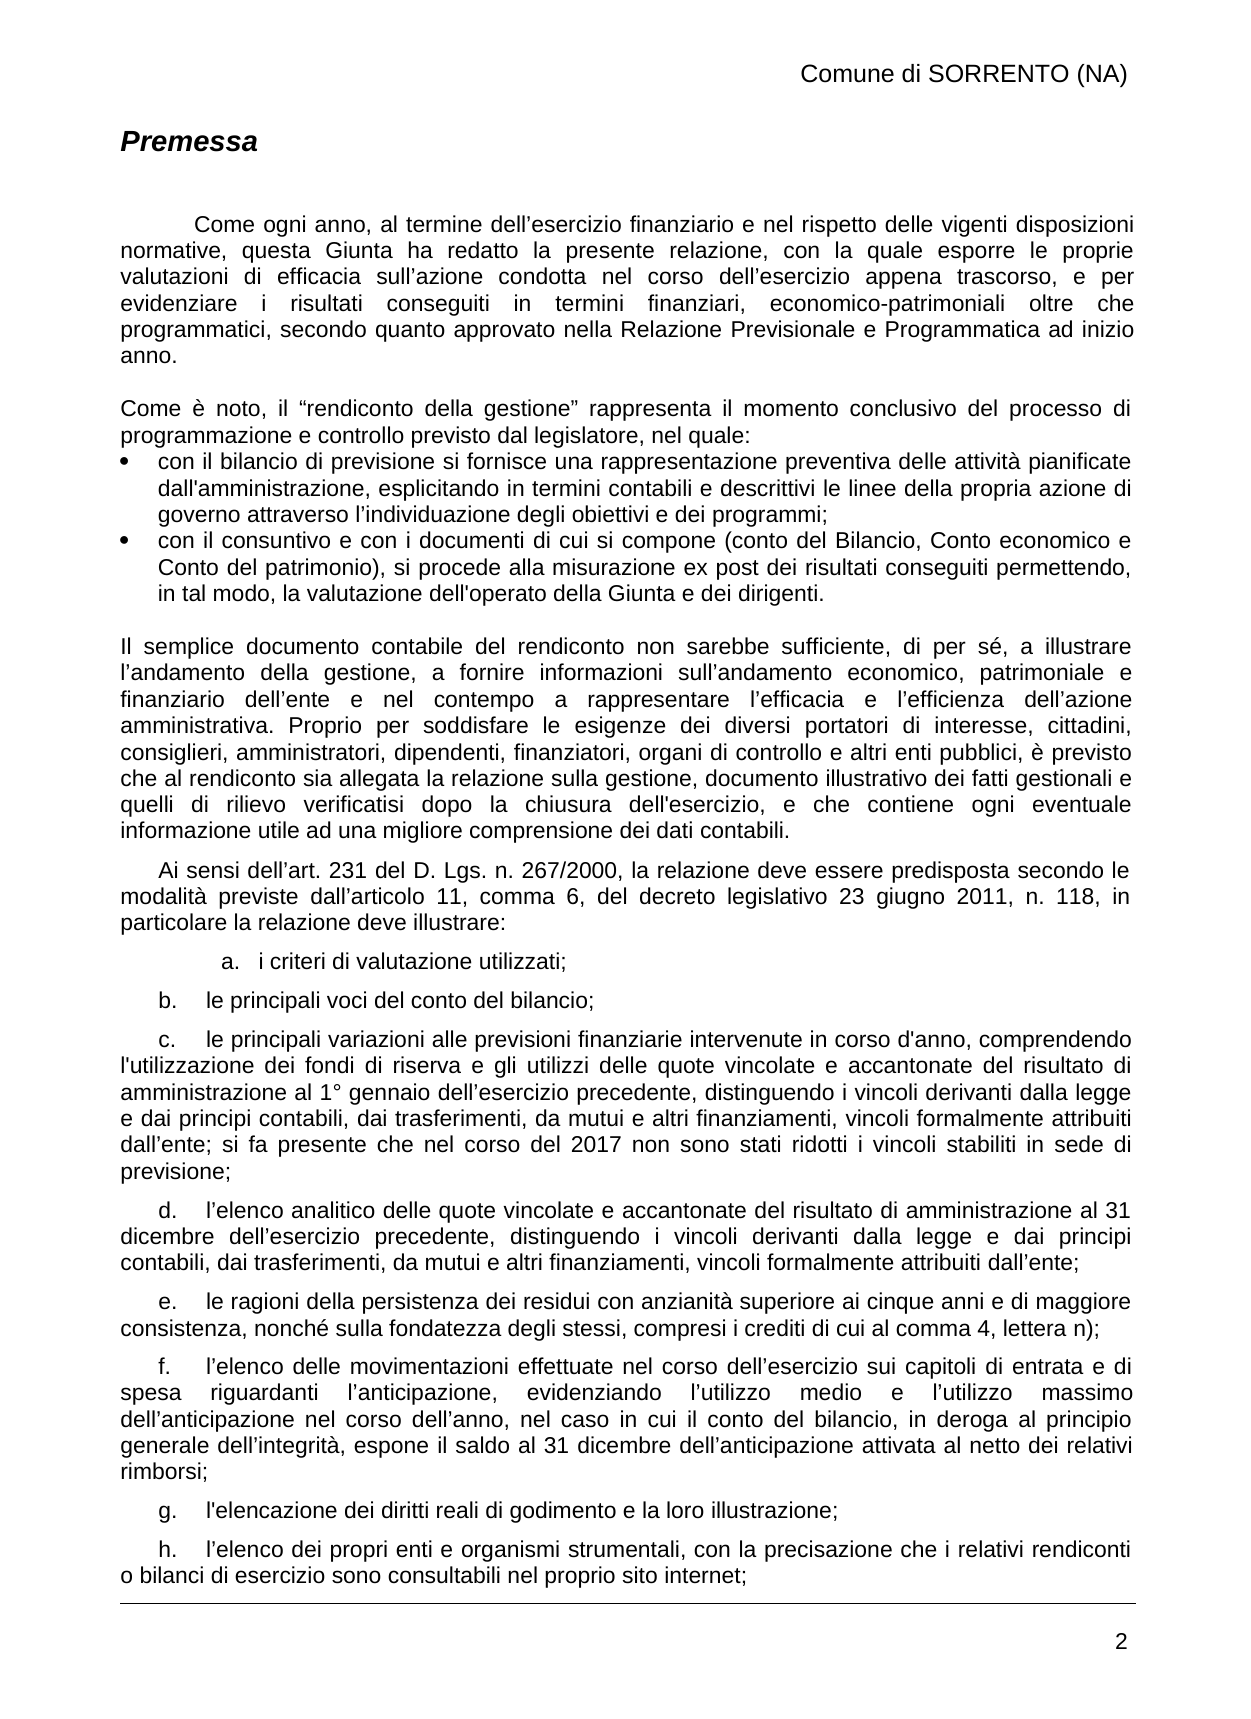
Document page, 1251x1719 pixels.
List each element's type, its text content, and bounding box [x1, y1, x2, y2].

list le ragioni della persistenza dei residui con anzianità superiore ai cinque anni e di maggiore consistenza, nonché sulla fondatezza degli stessi, compresi i crediti di cui al comma 4, lettera n); [120, 1288, 1132, 1341]
text Il semplice documento contabile del rendiconto non sarebbe sufficiente, di per sé, a illustrare l’andamento della gestione, a fornire informazioni sull’andamento economico, patrimoniale e finanziario dell’ente e nel contempo a rappresentare l’efficacia e l’efficienza dell’azione amministrativa. Proprio per soddisfare le esigenze dei diversi portatori di interesse, cittadini, consiglieri, amministratori, dipendenti, finanziatori, organi di controllo e altri enti pubblici, è previsto che al rendiconto sia allegata la relazione sulla gestione, documento illustrativo dei fatti gestionali e quelli di rilievo verificatisi dopo la chiusura dell'esercizio, e che contiene ogni eventuale informazione utile ad una migliore comprensione dei dati contabili. [120, 633, 1133, 844]
list con il consuntivo e con i documenti di cui si compone (conto del Bilancio, Conto economico e Conto del patrimonio), si procede alla misurazione ex post dei risultati conseguiti permettendo, in tal modo, la valutazione dell'operato della Giunta e dei dirigenti. [120, 527, 1132, 606]
text Premessa [120, 124, 1148, 157]
list l’elenco dei propri enti e organismi strumentali, con la precisazione che i relativi rendiconti o bilanci di esercizio sono consultabili nel proprio sito internet; [120, 1536, 1133, 1589]
list l’elenco analitico delle quote vincolate e accantonate del risultato di amministrazione al 31 dicembre dell’esercizio precedente, distinguendo i vincoli derivanti dalla legge e dai principi contabili, dai trasferimenti, da mutui e altri finanziamenti, vincoli formalmente attribuiti dall’ente; [120, 1197, 1132, 1276]
list i criteri di valutazione utilizzati; [183, 948, 1148, 974]
list le principali voci del conto del bilancio; [158, 987, 1148, 1013]
text Come ogni anno, al termine dell’esercizio finanziario e nel rispetto delle vigenti disposizioni normative, questa Giunta ha redatto la presente relazione, con la quale esporre le proprie valutazioni di efficacia sull’azione condotta nel corso dell’esercizio appena trascorso, e per evidenziare i risultati conseguiti in termini finanziari, economico-patrimoniali oltre che programmatici, secondo quanto approvato nella Relazione Previsionale e Programmatica ad inizio anno. [120, 211, 1135, 369]
list l'elencazione dei diritti reali di godimento e la loro illustrazione; [158, 1497, 1148, 1524]
list l’elenco delle movimentazioni effettuate nel corso dell’esercizio sui capitoli di entrata e di spesa riguardanti l’anticipazione, evidenziando l’utilizzo medio e l’utilizzo massimo dell’anticipazione nel corso dell’anno, nel caso in cui il conto del bilancio, in deroga al principio generale dell’integrità, espone il saldo al 31 dicembre dell’anticipazione attivata al netto dei relativi rimborsi; [120, 1353, 1133, 1485]
list con il bilancio di previsione si fornisce una rappresentazione preventiva delle attività pianificate dall'amministrazione, esplicitando in termini contabili e descrittivi le linee della propria azione di governo attraverso l’individuazione degli obiettivi e dei programmi; [120, 448, 1132, 527]
text Ai sensi dell’art. 231 del D. Lgs. n. 267/2000, la relazione deve essere predisposta secondo le modalità previste dall’articolo 11, comma 6, del decreto legislativo 23 giugno 2011, n. 118, in particolare la relazione deve illustrare: [120, 857, 1131, 936]
text Come è noto, il “rendiconto della gestione” rappresenta il momento conclusivo del processo di programmazione e controllo previsto dal legislatore, nel quale: [120, 395, 1132, 448]
list le principali variazioni alle previsioni finanziarie intervenute in corso d'anno, comprendendo l'utilizzazione dei fondi di riserva e gli utilizzi delle quote vincolate e accantonate del risultato di amministrazione al 1° gennaio dell’esercizio precedente, distinguendo i vincoli derivanti dalla legge e dai principi contabili, dai trasferimenti, da mutui e altri finanziamenti, vincoli formalmente attribuiti dall’ente; si fa presente che nel corso del 2017 non sono stati ridotti i vincoli stabiliti in sede di previsione; [120, 1026, 1133, 1184]
